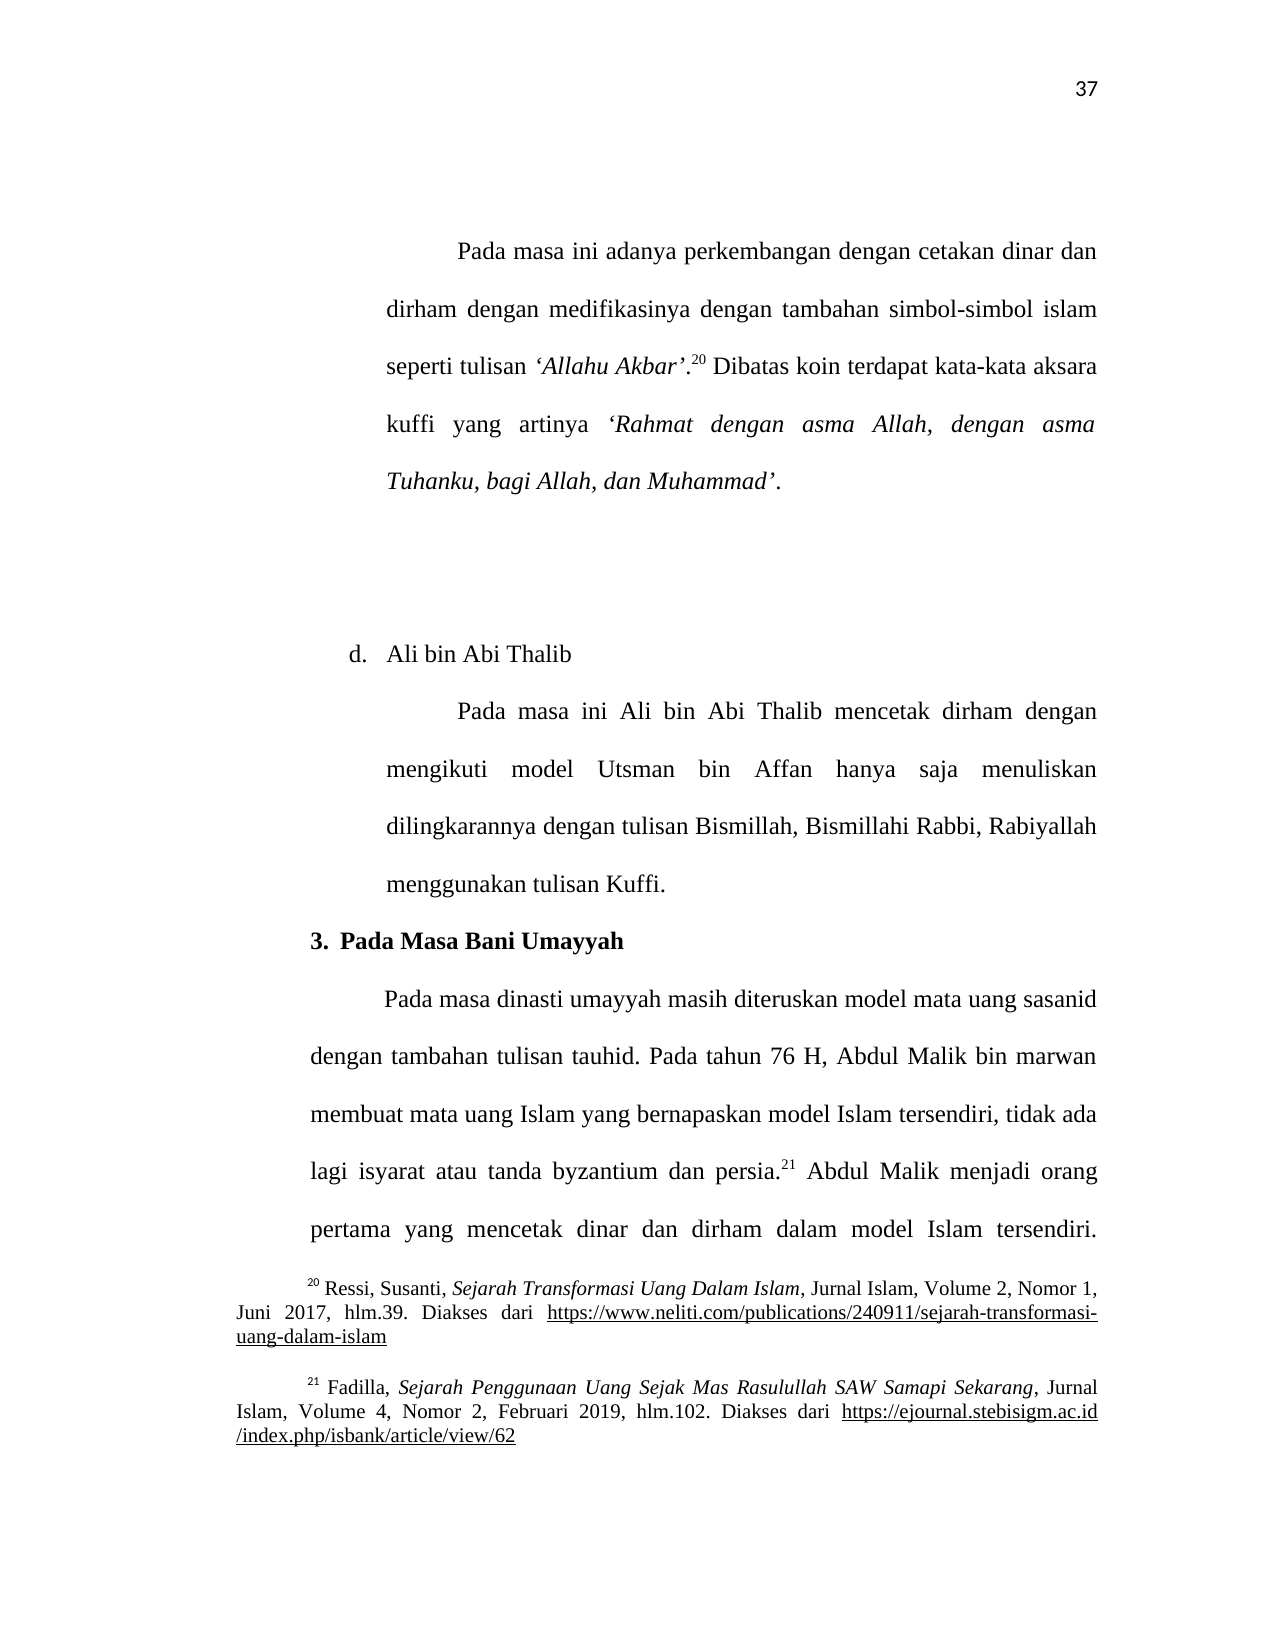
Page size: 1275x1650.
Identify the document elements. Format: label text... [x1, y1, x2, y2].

list Pada masa ini adanya perkembangan dengan cetakan dinar dan dirham dengan medifikasinya dengan tambahan simbol-simbol islam seperti tulisan ‘Allahu Akbar’. Dibatas koin terdapat kata-kata aksara kuffi yang artinya ‘Rahmat dengan asma Allah, dengan asma Tuhanku, bagi Allah, dan Muhammad’. [386, 236, 1098, 495]
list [310, 984, 1098, 1242]
list Pada masa ini Ali bin Abi Thalib mencetak dirham dengan mengikuti model Utsman bin Affan hanya saja menuliskan dilingkarannya dengan tulisan Bismillah, Bismillahi Rabbi, Rabiyallah menggunakan tulisan Kuffi. [386, 696, 1098, 897]
list Ali bin Abi Thalib [349, 639, 1098, 667]
list Pada Masa Bani Umayyah [310, 926, 1098, 955]
